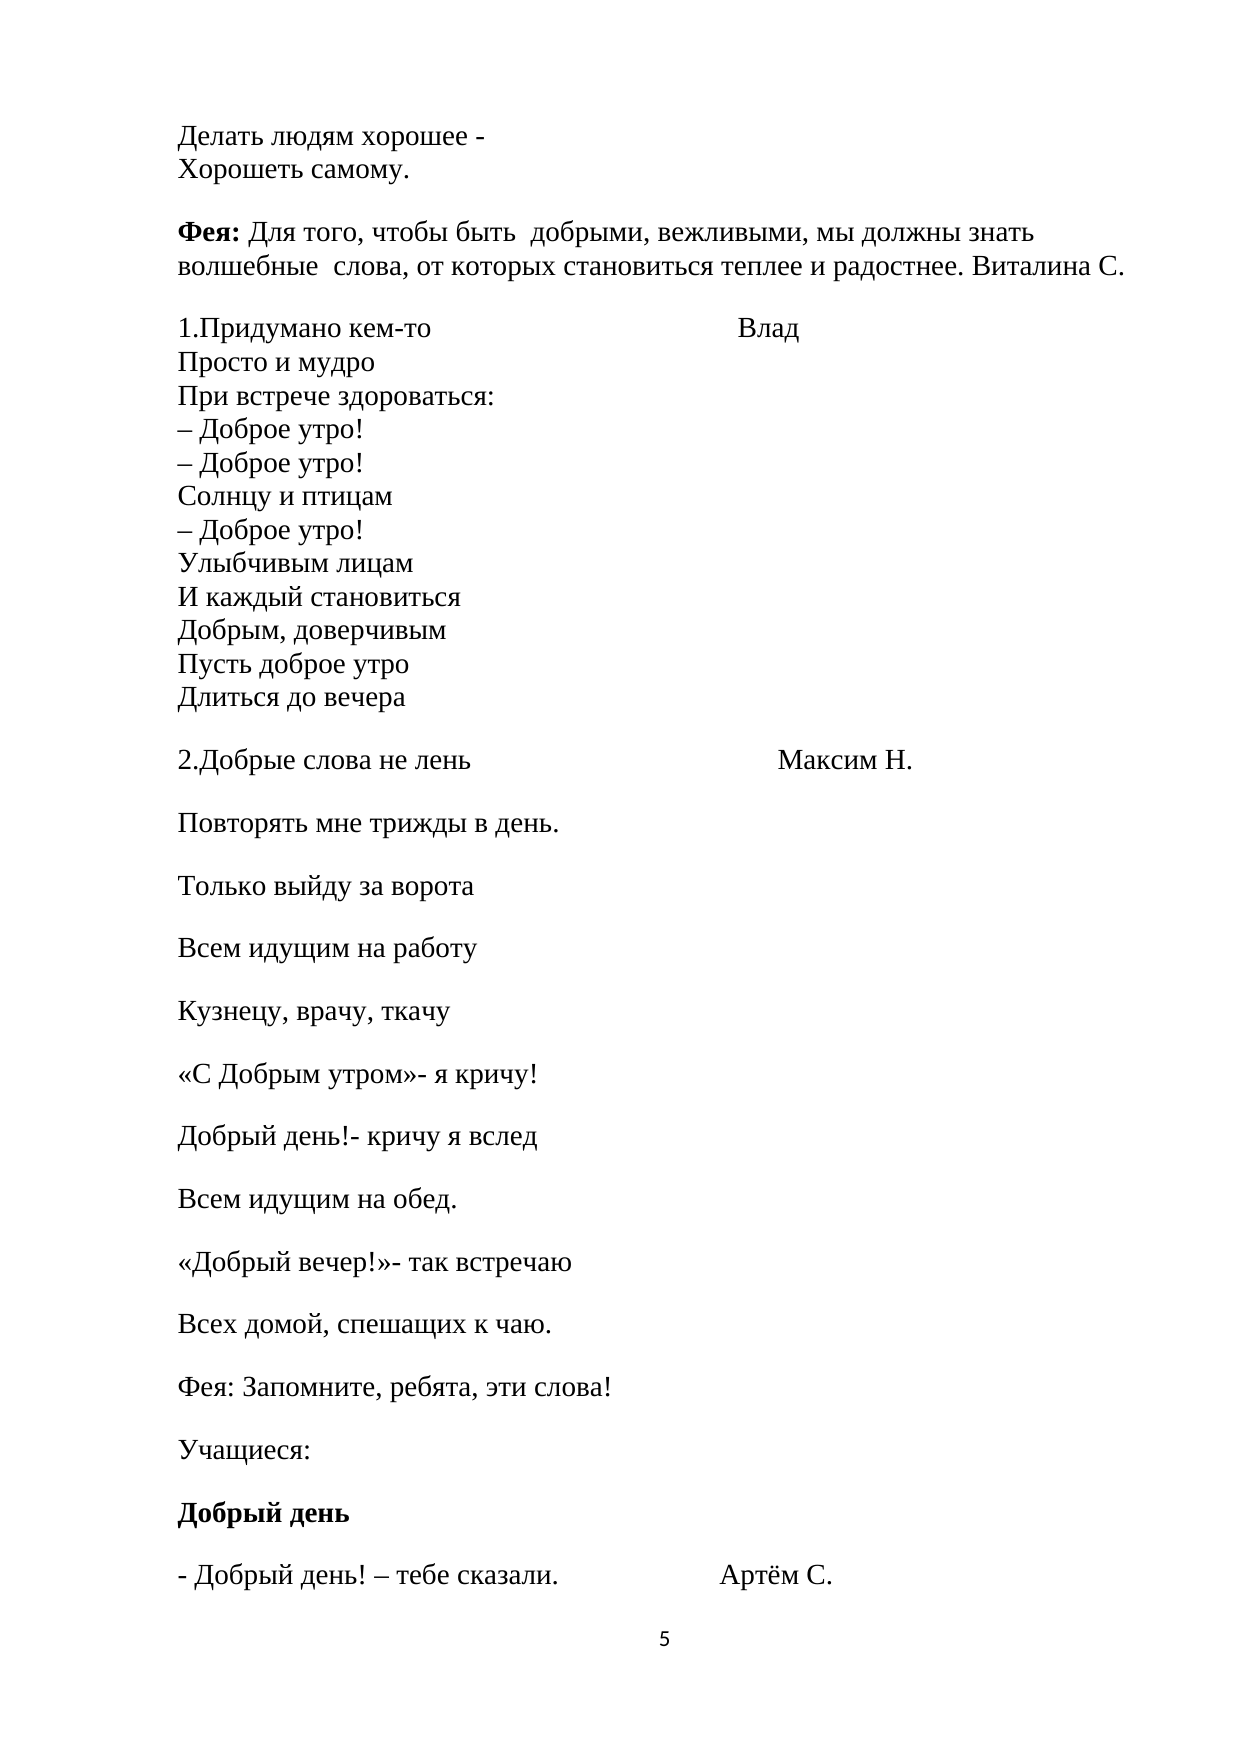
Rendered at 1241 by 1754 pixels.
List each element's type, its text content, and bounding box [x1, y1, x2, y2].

text Всех домой, спешащих к чаю. [177, 1307, 1152, 1340]
text Добрый день [177, 1495, 1152, 1528]
text Всем идущим на работу [177, 930, 1152, 964]
text Добрый день!- кричу я вслед [177, 1118, 1152, 1152]
text Кузнецу, врачу, ткачу [177, 993, 1152, 1027]
text 1.Придумано кем-то Влад Просто и мудро При встрече здороваться: – Доброе утро! – Доброе утро! Солнцу и птицам – Доброе утро! Улыбчивым лицам И каждый становиться Добрым, доверчивым Пусть доброе утро Длиться до вечера [177, 311, 1152, 713]
text Фея: Для того, чтобы быть добрыми, вежливыми, мы должны знать волшебные слова, от которых становиться теплее и радостнее. Виталина С. [177, 214, 1152, 281]
text «С Добрым утром»- я кричу! [177, 1056, 1152, 1089]
text «Добрый вечер!»- так встречаю [177, 1244, 1152, 1277]
text Учащиеся: [177, 1432, 1152, 1466]
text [177, 118, 1152, 185]
text Только выйду за ворота [177, 868, 1152, 901]
text 2.Добрые слова не лень Максим Н. [177, 742, 1152, 776]
text Повторять мне трижды в день. [177, 805, 1152, 838]
text Всем идущим на обед. [177, 1181, 1152, 1215]
text - Добрый день! – тебе сказали. Артём С. [177, 1557, 1152, 1591]
text Фея: Запомните, ребята, эти слова! [177, 1369, 1152, 1403]
